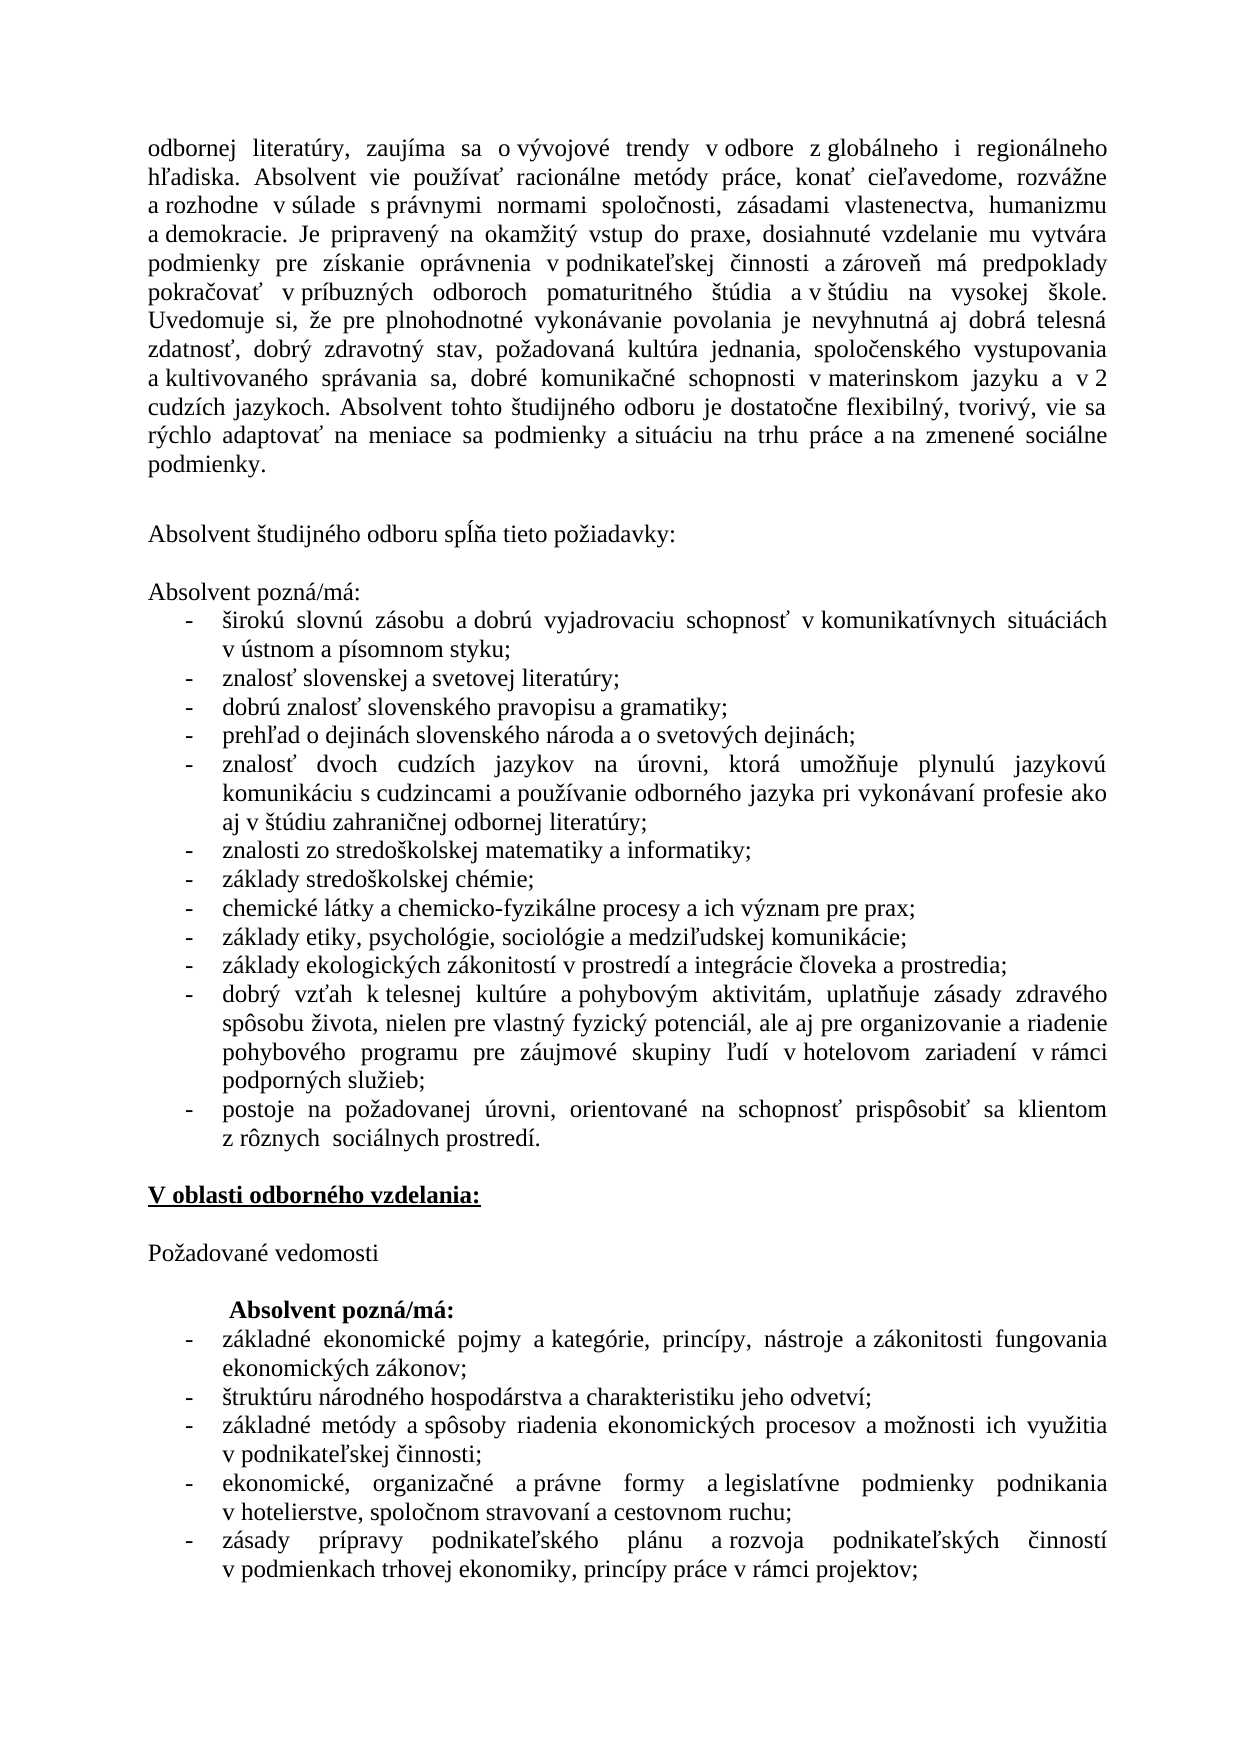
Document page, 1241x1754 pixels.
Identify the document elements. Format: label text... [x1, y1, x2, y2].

list základné metódy a spôsoby riadenia ekonomických procesov a možnosti ich využitia v podnikateľskej činnosti; [185, 1410, 1107, 1468]
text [148, 133, 1107, 478]
list zásady prípravy podnikateľského plánu a rozvoja podnikateľských činností v podmienkach trhovej ekonomiky, princípy práce v rámci projektov; [185, 1525, 1107, 1583]
list chemické látky a chemicko-fyzikálne procesy a ich význam pre prax; [185, 893, 1107, 922]
list základné ekonomické pojmy a kategórie, princípy, nástroje a zákonitosti fungovania ekonomických zákonov; [185, 1324, 1107, 1382]
list prehľad o dejinách slovenského národa a o svetových dejinách; [185, 720, 1107, 749]
text Požadované vedomosti [148, 1238, 1107, 1267]
list základy etiky, psychológie, sociológie a medziľudskej komunikácie; [185, 922, 1107, 950]
list štruktúru národného hospodárstva a charakteristiku jeho odvetví; [185, 1382, 1107, 1410]
list znalosť slovenskej a svetovej literatúry; [185, 663, 1107, 692]
text V oblasti odborného vzdelania: [148, 1180, 1107, 1209]
list základy stredoškolskej chémie; [185, 864, 1107, 893]
list znalosti zo stredoškolskej matematiky a informatiky; [185, 835, 1107, 864]
list dobrú znalosť slovenského pravopisu a gramatiky; [185, 692, 1107, 720]
text Absolvent pozná/má: [148, 1295, 1107, 1324]
list širokú slovnú zásobu a dobrú vyjadrovaciu schopnosť v komunikatívnych situáciách v ústnom a písomnom styku; [185, 605, 1107, 663]
subtitle Absolvent študijného odboru spĺňa tieto požiadavky: [148, 519, 1107, 548]
list znalosť dvoch cudzích jazykov na úrovni, ktorá umožňuje plynulú jazykovú komunikáciu s cudzincami a používanie odborného jazyka pri vykonávaní profesie ako aj v štúdiu zahraničnej odbornej literatúry; [185, 749, 1107, 835]
list základy ekologických zákonitostí v prostredí a integrácie človeka a prostredia; [185, 950, 1107, 979]
list dobrý vzťah k telesnej kultúre a pohybovým aktivitám, uplatňuje zásady zdravého spôsobu života, nielen pre vlastný fyzický potenciál, ale aj pre organizovanie a riadenie pohybového programu pre záujmové skupiny ľudí v hotelovom zariadení v rámci podporných služieb; [185, 979, 1107, 1094]
list postoje na požadovanej úrovni, orientované na schopnosť prispôsobiť sa klientom z rôznych sociálnych prostredí. [185, 1094, 1107, 1152]
text Absolvent pozná/má: [148, 577, 1107, 605]
list ekonomické, organizačné a právne formy a legislatívne podmienky podnikania v hotelierstve, spoločnom stravovaní a cestovnom ruchu; [185, 1468, 1107, 1525]
